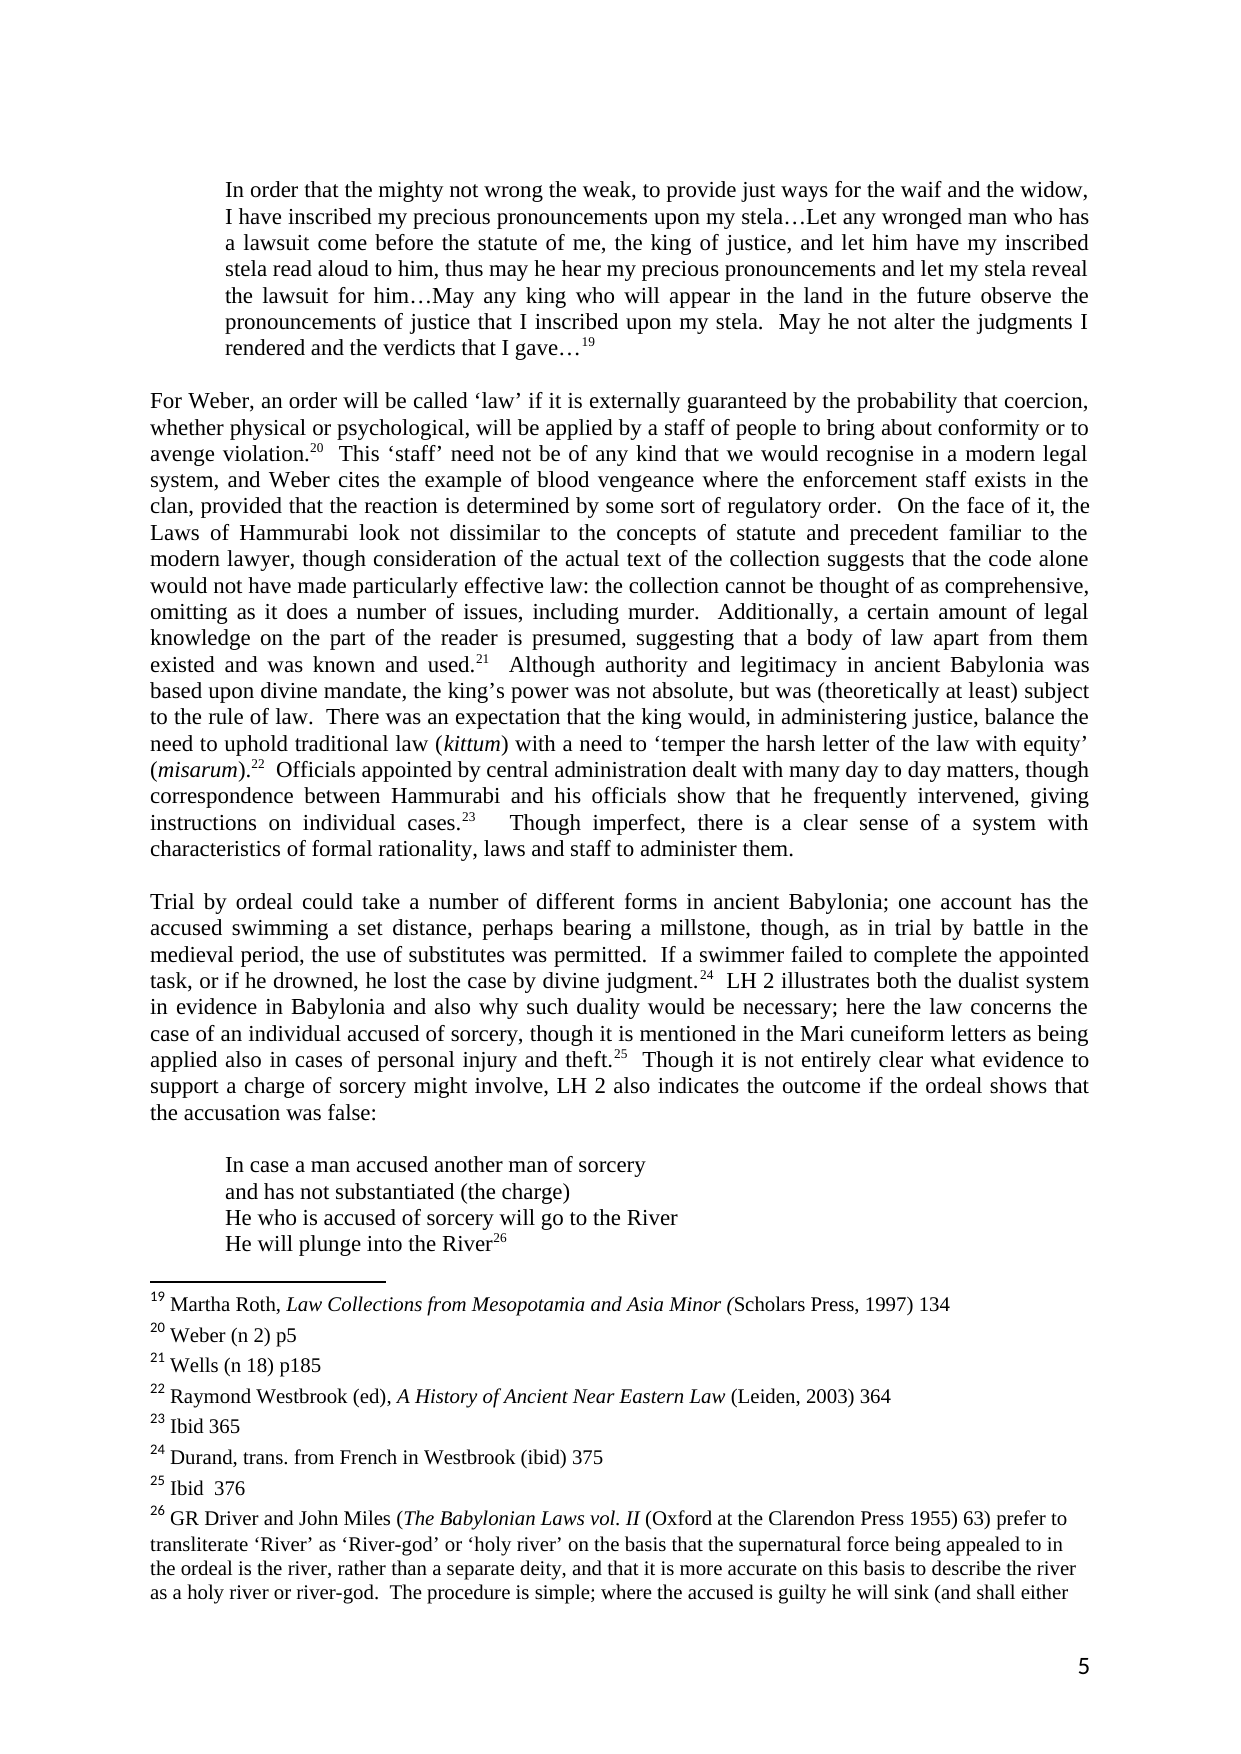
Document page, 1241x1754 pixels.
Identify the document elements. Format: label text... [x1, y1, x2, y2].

text For Weber, an order will be called ‘law’ if it is externally guaranteed by the probability that coercion, whether physical or psychological, will be applied by a staff of people to bring about conformity or to avenge violation. This ‘staff’ need not be of any kind that we would recognise in a modern legal system, and Weber cites the example of blood vengeance where the enforcement staff exists in the clan, provided that the reaction is determined by some sort of regulatory order. On the face of it, the Laws of Hammurabi look not dissimilar to the concepts of statute and precedent familiar to the modern lawyer, though consideration of the actual text of the collection suggests that the code alone would not have made particularly effective law: the collection cannot be thought of as comprehensive, omitting as it does a number of issues, including murder. Additionally, a certain amount of legal knowledge on the part of the reader is presumed, suggesting that a body of law apart from them existed and was known and used. Although authority and legitimacy in ancient Babylonia was based upon divine mandate, the king’s power was not absolute, but was (theoretically at least) subject to the rule of law. There was an expectation that the king would, in administering justice, balance the need to uphold traditional law (kittum) with a need to ‘temper the harsh letter of the law with equity’ (misarum). Officials appointed by central administration dealt with many day to day matters, though correspondence between Hammurabi and his officials show that he frequently intervened, giving instructions on individual cases. Though imperfect, there is a clear sense of a system with characteristics of formal rationality, laws and staff to administer them. [150, 387, 1090, 862]
text In case a man accused another man of sorcery [150, 1151, 1090, 1178]
text In order that the mighty not wrong the weak, to provide just ways for the waif and the widow, I have inscribed my precious pronouncements upon my stela…Let any wronged man who has a lawsuit come before the statute of me, the king of justice, and let him have my inscribed stela read aloud to him, thus may he hear my precious pronouncements and let my stela reveal the lawsuit for him…May any king who will appear in the land in the future observe the pronouncements of justice that I inscribed upon my stela. May he not alter the judgments I rendered and the verdicts that I gave… [225, 176, 1090, 361]
text He will plunge into the River [150, 1231, 1090, 1257]
text He who is accused of sorcery will go to the River [150, 1204, 1090, 1231]
text and has not substantiated (the charge) [150, 1178, 1090, 1204]
text Trial by ordeal could take a number of different forms in ancient Babylonia; one account has the accused swimming a set distance, perhaps bearing a millstone, though, as in trial by battle in the medieval period, the use of substitutes was permitted. If a swimmer failed to complete the appointed task, or if he drowned, he lost the case by divine judgment. LH 2 illustrates both the dualist system in evidence in Babylonia and also why such duality would be necessary; here the law concerns the case of an individual accused of sorcery, though it is mentioned in the Mari cuneiform letters as being applied also in cases of personal injury and theft. Though it is not entirely clear what evidence to support a charge of sorcery might involve, LH 2 also indicates the outcome if the ordeal shows that the accusation was false: [150, 888, 1090, 1125]
